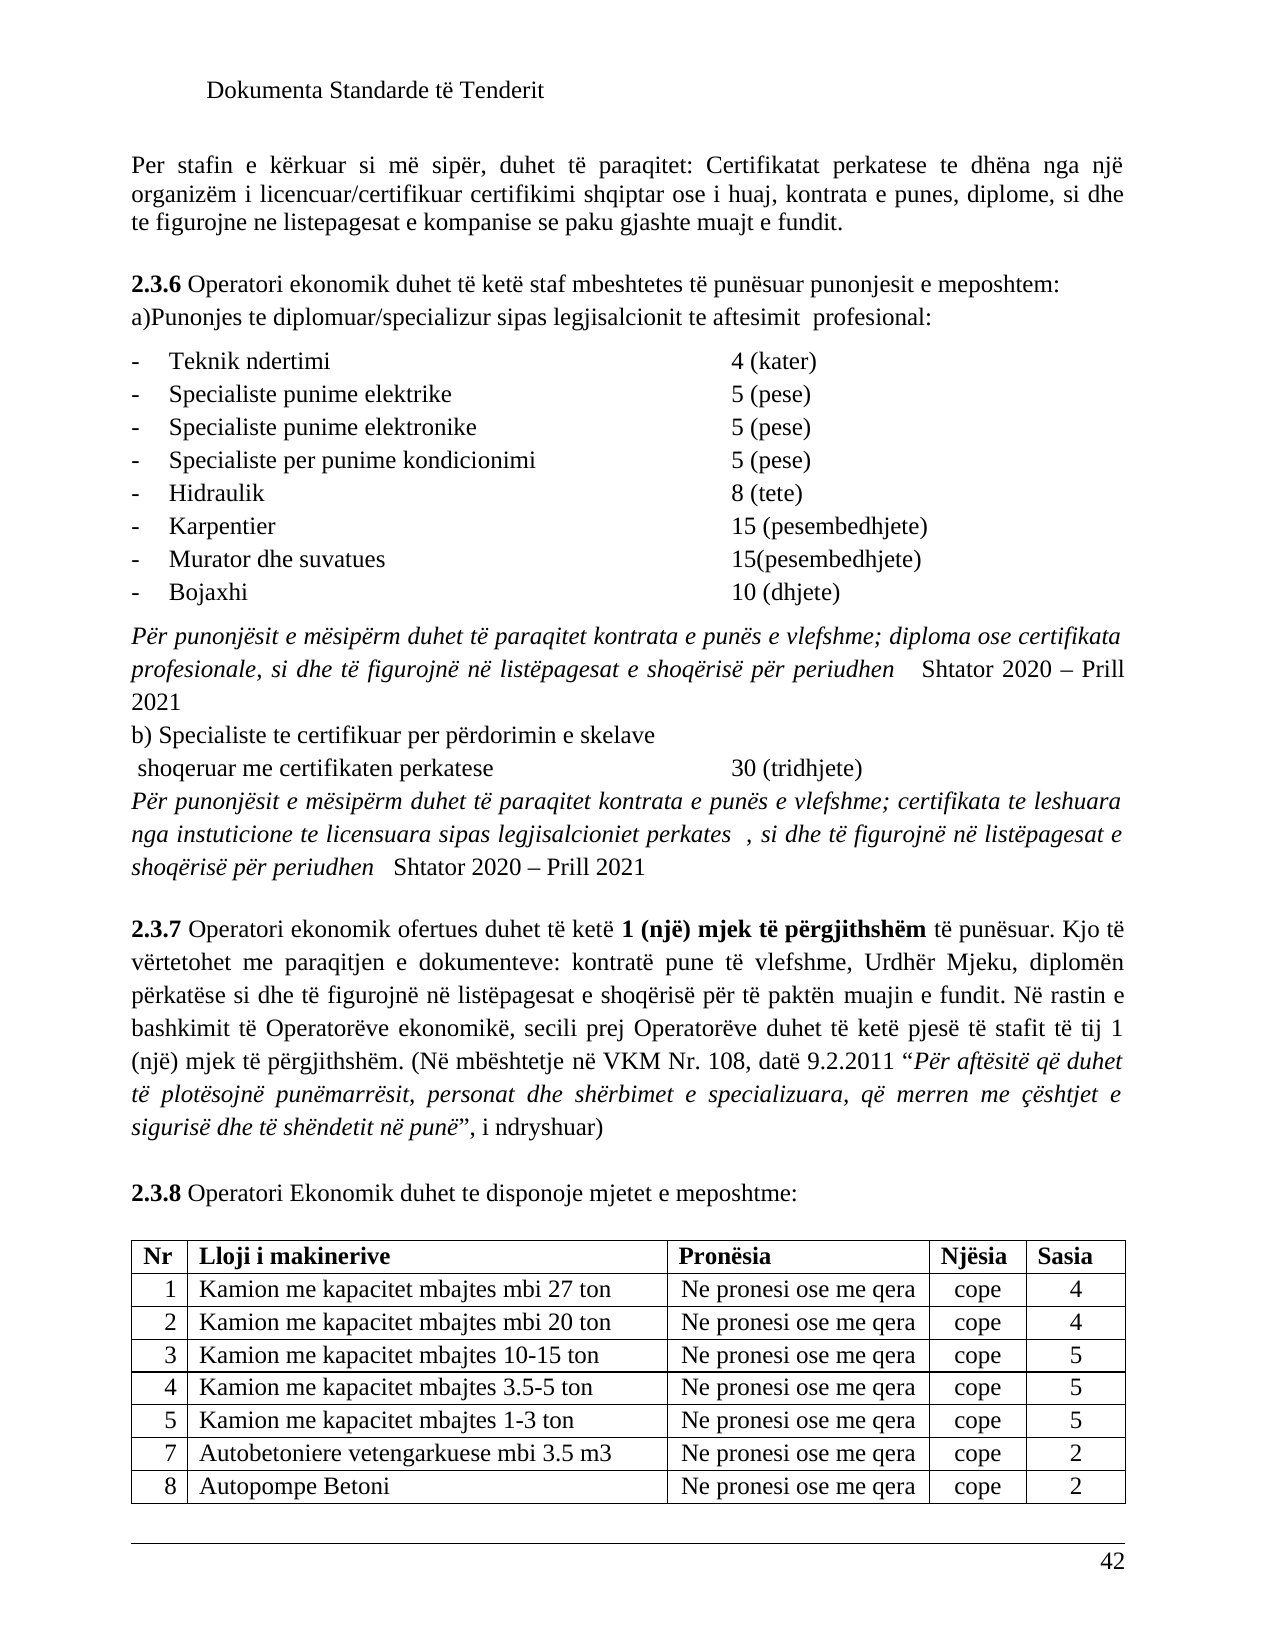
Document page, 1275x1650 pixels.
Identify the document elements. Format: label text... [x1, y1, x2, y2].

table_cell 4 [132, 1373, 187, 1404]
list Specialiste per punime kondicionimi 5 (pese) [131, 445, 1125, 474]
table_cell cope [930, 1471, 1026, 1503]
table_cell 5 [1027, 1340, 1125, 1371]
table_cell 2 [1027, 1438, 1125, 1470]
list Bojaxhi 10 (dhjete) [131, 577, 1125, 606]
table_cell Ne pronesi ose me qera [668, 1438, 929, 1470]
table_cell 5 [1027, 1373, 1125, 1404]
list Specialiste punime elektrike 5 (pese) [131, 379, 1125, 408]
table_cell 5 [132, 1405, 187, 1437]
text shoqeruar me certifikaten perkatese 30 (tridhjete) [131, 753, 1125, 782]
table_header Nr [132, 1241, 187, 1273]
list Murator dhe suvatues 15(pesembedhjete) [131, 544, 1125, 573]
table_cell Ne pronesi ose me qera [668, 1373, 929, 1404]
table_cell 2 [1027, 1471, 1125, 1503]
table_cell cope [930, 1373, 1026, 1404]
table_cell cope [930, 1307, 1026, 1339]
text Për punonjësit e mësipërm duhet të paraqitet kontrata e punës e vlefshme; certifikata te leshuara nga instuticione te licensuara sipas legjisalcioniet perkates , si dhe të figurojnë në listëpagesat e shoqërisë për periudhen Shtator 2020 – Prill 2021 [131, 786, 1125, 881]
table_header Lloji i makinerive [188, 1241, 667, 1273]
table_cell Ne pronesi ose me qera [668, 1274, 929, 1306]
text Për punonjësit e mësipërm duhet të paraqitet kontrata e punës e vlefshme; diploma ose certifikata profesionale, si dhe të figurojnë në listëpagesat e shoqërisë për periudhen Shtator 2020 – Prill 2021 [131, 621, 1125, 716]
table_cell Kamion me kapacitet mbajtes 10-15 ton [188, 1340, 667, 1371]
list Hidraulik 8 (tete) [131, 478, 1125, 507]
table_cell cope [930, 1340, 1026, 1371]
table_cell 8 [132, 1471, 187, 1503]
list Teknik ndertimi 4 (kater) [131, 346, 1125, 375]
list Karpentier 15 (pesembedhjete) [131, 511, 1125, 540]
text 2.3.8 Operatori Ekonomik duhet te disponoje mjetet e meposhtme: [131, 1178, 1125, 1207]
text 2.3.6 Operatori ekonomik duhet të ketë staf mbeshtetes të punësuar punonjesit e meposhtem: [131, 269, 1125, 298]
text a)Punonjes te diplomuar/specializur sipas legjisalcionit te aftesimit profesional: [131, 302, 1125, 331]
table_cell Ne pronesi ose me qera [668, 1405, 929, 1437]
table_cell 7 [132, 1438, 187, 1470]
table_cell Kamion me kapacitet mbajtes 1-3 ton [188, 1405, 667, 1437]
table_header Pronësia [668, 1241, 929, 1273]
table_header Sasia [1027, 1241, 1125, 1273]
table_cell Kamion me kapacitet mbajtes 3.5-5 ton [188, 1373, 667, 1404]
table_cell Kamion me kapacitet mbajtes mbi 20 ton [188, 1307, 667, 1339]
text Per stafin e kërkuar si më sipër, duhet të paraqitet: Certifikatat perkatese te dhëna nga një organizëm i licencuar/certifikuar certifikimi shqiptar ose i huaj, kontrata e punes, diplome, si dhe te figurojne ne listepagesat e kompanise se paku gjashte muajt e fundit. [131, 150, 1125, 236]
table_cell 5 [1027, 1405, 1125, 1437]
table_cell cope [930, 1438, 1026, 1470]
table_cell 3 [132, 1340, 187, 1371]
table_cell Kamion me kapacitet mbajtes mbi 27 ton [188, 1274, 667, 1306]
table_cell 2 [132, 1307, 187, 1339]
table_cell 1 [132, 1274, 187, 1306]
list Specialiste punime elektronike 5 (pese) [131, 412, 1125, 441]
table_cell 4 [1027, 1274, 1125, 1306]
table_cell cope [930, 1274, 1026, 1306]
text 2.3.7 Operatori ekonomik ofertues duhet të ketë 1 (një) mjek të përgjithshëm të punësuar. Kjo të vërtetohet me paraqitjen e dokumenteve: kontratë pune të vlefshme, Urdhër Mjeku, diplomën përkatëse si dhe të figurojnë në listëpagesat e shoqërisë për të paktën muajin e fundit. Në rastin e bashkimit të Operatorëve ekonomikë, secili prej Operatorëve duhet të ketë pjesë të stafit të tij 1 (një) mjek të përgjithshëm. (Në mbështetje në VKM Nr. 108, datë 9.2.2011 “Për aftësitë që duhet të plotësojnë punëmarrësit, personat dhe shërbimet e specializuara, që merren me çështjet e sigurisë dhe të shëndetit në punë”, i ndryshuar) [131, 914, 1125, 1141]
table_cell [668, 1471, 929, 1503]
table_cell Autobetoniere vetengarkuese mbi 3.5 m3 [188, 1438, 667, 1470]
text b) Specialiste te certifikuar per përdorimin e skelave [131, 720, 1125, 749]
table_cell cope [930, 1405, 1026, 1437]
table_cell 4 [1027, 1307, 1125, 1339]
table_cell Ne pronesi ose me qera [668, 1340, 929, 1371]
table_cell Autopompe Betoni [188, 1471, 667, 1503]
table_header Njësia [930, 1241, 1026, 1273]
table_cell Ne pronesi ose me qera [668, 1307, 929, 1339]
